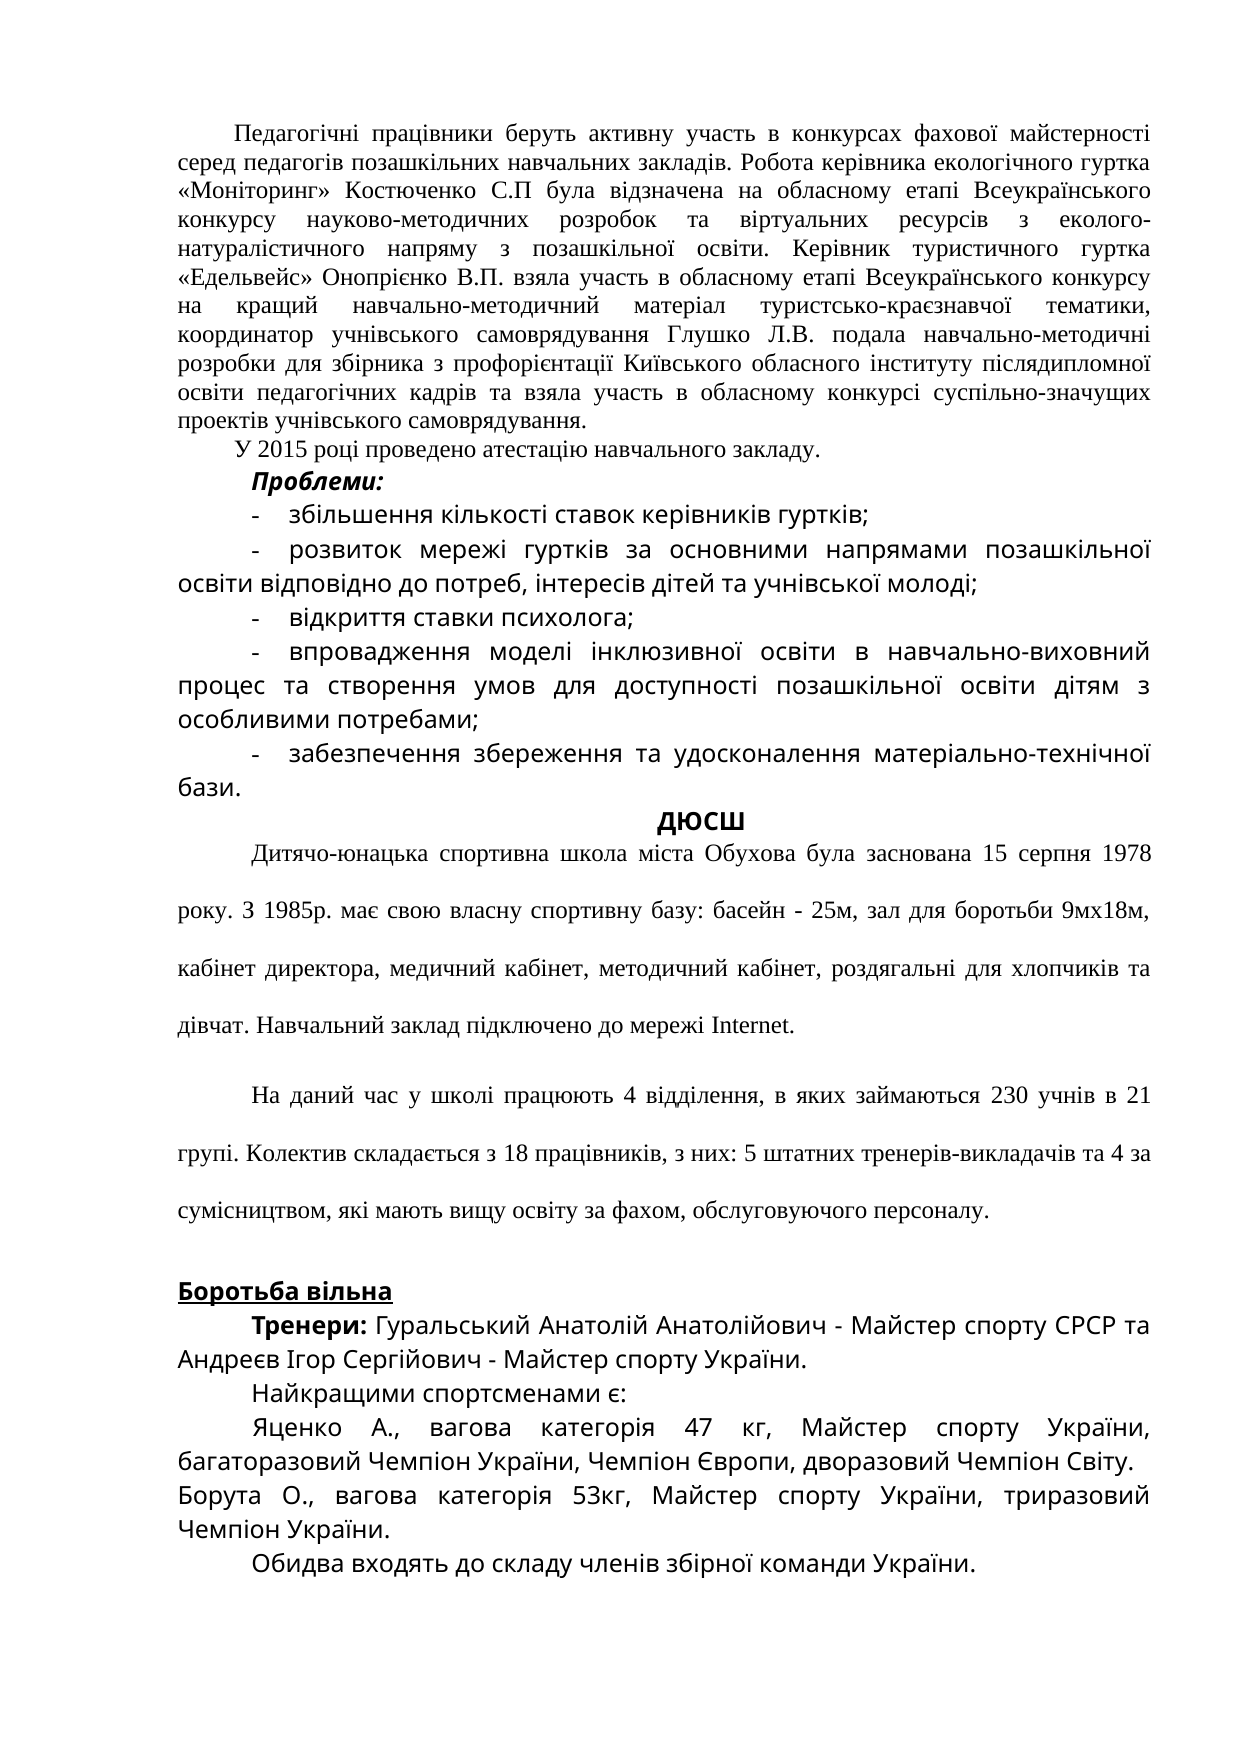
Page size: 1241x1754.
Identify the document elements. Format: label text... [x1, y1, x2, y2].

list відкриття ставки психолога; [251, 599, 1152, 633]
text Педагогічні працівники беруть активну участь в конкурсах фахової майстерності серед педагогів позашкільних навчальних закладів. Робота керівника екологічного гуртка «Моніторинг» Костюченко С.П була відзначена на обласному етапі Всеукраїнського конкурсу науково-методичних розробок та віртуальних ресурсів з еколого-натуралістичного напряму з позашкільної освіти. Керівник туристичного гуртка «Едельвейс» Онопрієнко В.П. взяла участь в обласному етапі Всеукраїнського конкурсу на кращий навчально-методичний матеріал туристсько-краєзнавчої тематики, координатор учнівського самоврядування Глушко Л.В. подала навчально-методичні розробки для збірника з профорієнтації Київського обласного інституту післядипломної освіти педагогічних кадрів та взяла участь в обласному конкурсі суспільно-значущих проектів учнівського самоврядування. [177, 118, 1152, 434]
text Обидва входять до складу членів збірної команди України. [177, 1546, 1152, 1580]
text У 2015 році проведено атестацію навчального закладу. [177, 434, 1152, 463]
text Найкращими спортсменами є: [177, 1376, 1152, 1410]
list забезпечення збереження та удосконалення матеріально-технічної бази. [177, 736, 1152, 804]
list розвиток мережі гуртків за основними напрямами позашкільної освіти відповідно до потреб, інтересів дітей та учнівської молоді; [177, 531, 1152, 599]
text Яценко А., вагова категорія , Майстер спорту України, багаторазовий Чемпіон України, Чемпіон Європи, дворазовий Чемпіон Світу. [177, 1410, 1152, 1478]
text Дитячо-юнацька спортивна школа міста Обухова була заснована 15 серпня 1978 року. З 1985р. має свою власну спортивну базу: басейн - 25м, зал для боротьби 9мх18м, кабінет директора, медичний кабінет, методичний кабінет, роздягальні для хлопчиків та дівчат. Навчальний заклад підключено до мережі Internet. [177, 838, 1152, 1039]
text Борута О., вагова категорія 53кг, Майстер спорту України, триразовий Чемпіон України. [177, 1478, 1152, 1546]
text ДЮСШ [251, 804, 1152, 838]
text Боротьба вільна [177, 1274, 1152, 1308]
text Проблеми: [177, 463, 1152, 497]
list впровадження моделі інклюзивної освіти в навчально-виховний процес та створення умов для доступності позашкільної освіти дітям з особливими потребами; [177, 633, 1152, 736]
list збільшення кількості ставок керівників гуртків; [251, 497, 1152, 531]
text На даний час у школі працюють 4 відділення, в яких займаються 230 учнів в 21 групі. Колектив складається з 18 працівників, з них: 5 штатних тренерів-викладачів та 4 за сумісництвом, які мають вищу освіту за фахом, обслуговуючого персоналу. [177, 1080, 1152, 1224]
text Тренери: Гуральський Анатолій Анатолійович - Майстер спорту СРСР та Андреєв Ігор Сергійович - Майстер спорту України. [177, 1308, 1152, 1376]
